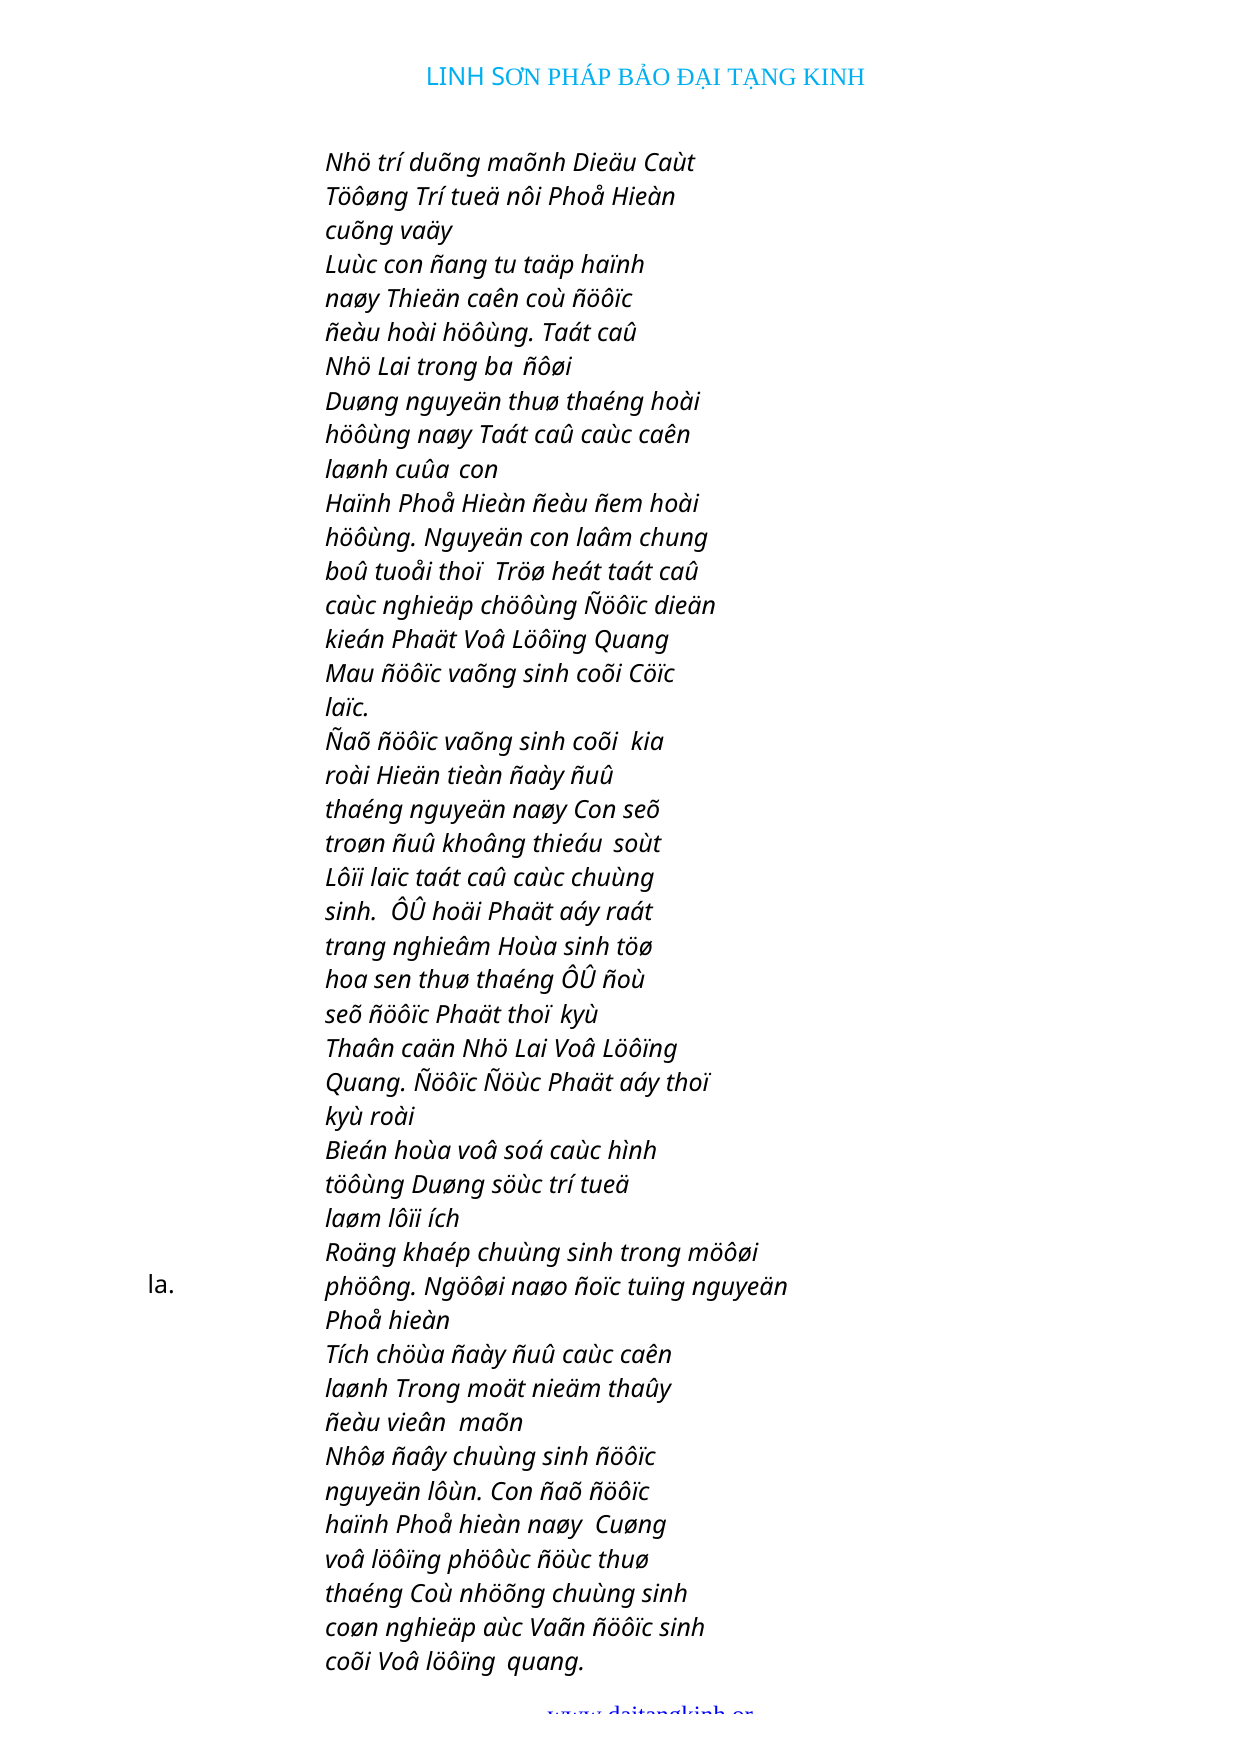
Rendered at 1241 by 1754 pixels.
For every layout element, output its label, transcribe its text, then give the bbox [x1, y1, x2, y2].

subtitle la. [147, 1267, 178, 1301]
text Duøng nguyeän thuø thaéng hoài höôùng naøy Taát caû caùc caên laønh cuûa con [325, 383, 725, 485]
text Haïnh Phoå Hieàn ñeàu ñem hoài höôùng. Nguyeän con laâm chung boû tuoåi thoï Tröø heát taát caû caùc nghieäp chöôùng Ñöôïc dieän kieán Phaät Voâ Löôïng Quang Mau ñöôïc vaõng sinh coõi Cöïc laïc. [325, 485, 725, 724]
text Bieán hoùa voâ soá caùc hình töôùng Duøng söùc trí tueä laøm lôïi ích [325, 1132, 685, 1235]
text Lôïi laïc taát caû caùc chuùng sinh. ÔÛ hoäi Phaät aáy raát trang nghieâm Hoùa sinh töø hoa sen thuø thaéng ÔÛ ñoù seõ ñöôïc Phaät thoï kyù [325, 860, 657, 1030]
text Tích chöùa ñaày ñuû caùc caên laønh Trong moät nieäm thaûy ñeàu vieân maõn [325, 1337, 692, 1439]
text Nhö trí duõng maõnh Dieäu Caùt Töôøng Trí tueä nôi Phoå Hieàn cuõng vaäy [325, 145, 718, 247]
text Roäng khaép chuùng sinh trong möôøi phöông. Ngöôøi naøo ñoïc tuïng nguyeän Phoå hieàn [325, 1235, 819, 1337]
text Luùc con ñang tu taäp haïnh naøy Thieän caên coù ñöôïc ñeàu hoài höôùng. Taát caû Nhö Lai trong ba ñôøi [325, 247, 685, 383]
text Nhôø ñaây chuùng sinh ñöôïc nguyeän lôùn. Con ñaõ ñöôïc haïnh Phoå hieàn naøy Cuøng voâ löôïng phöôùc ñöùc thuø thaéng Coù nhöõng chuùng sinh coøn nghieäp aùc Vaãn ñöôïc sinh coõi Voâ löôïng quang. [325, 1439, 712, 1677]
text Ñaõ ñöôïc vaõng sinh coõi kia roài Hieän tieàn ñaày ñuû thaéng nguyeän naøy Con seõ troøn ñuû khoâng thieáu soùt [325, 724, 692, 860]
text Thaân caän Nhö Lai Voâ Löôïng Quang. Ñöôïc Ñöùc Phaät aáy thoï kyù roài [325, 1030, 718, 1132]
